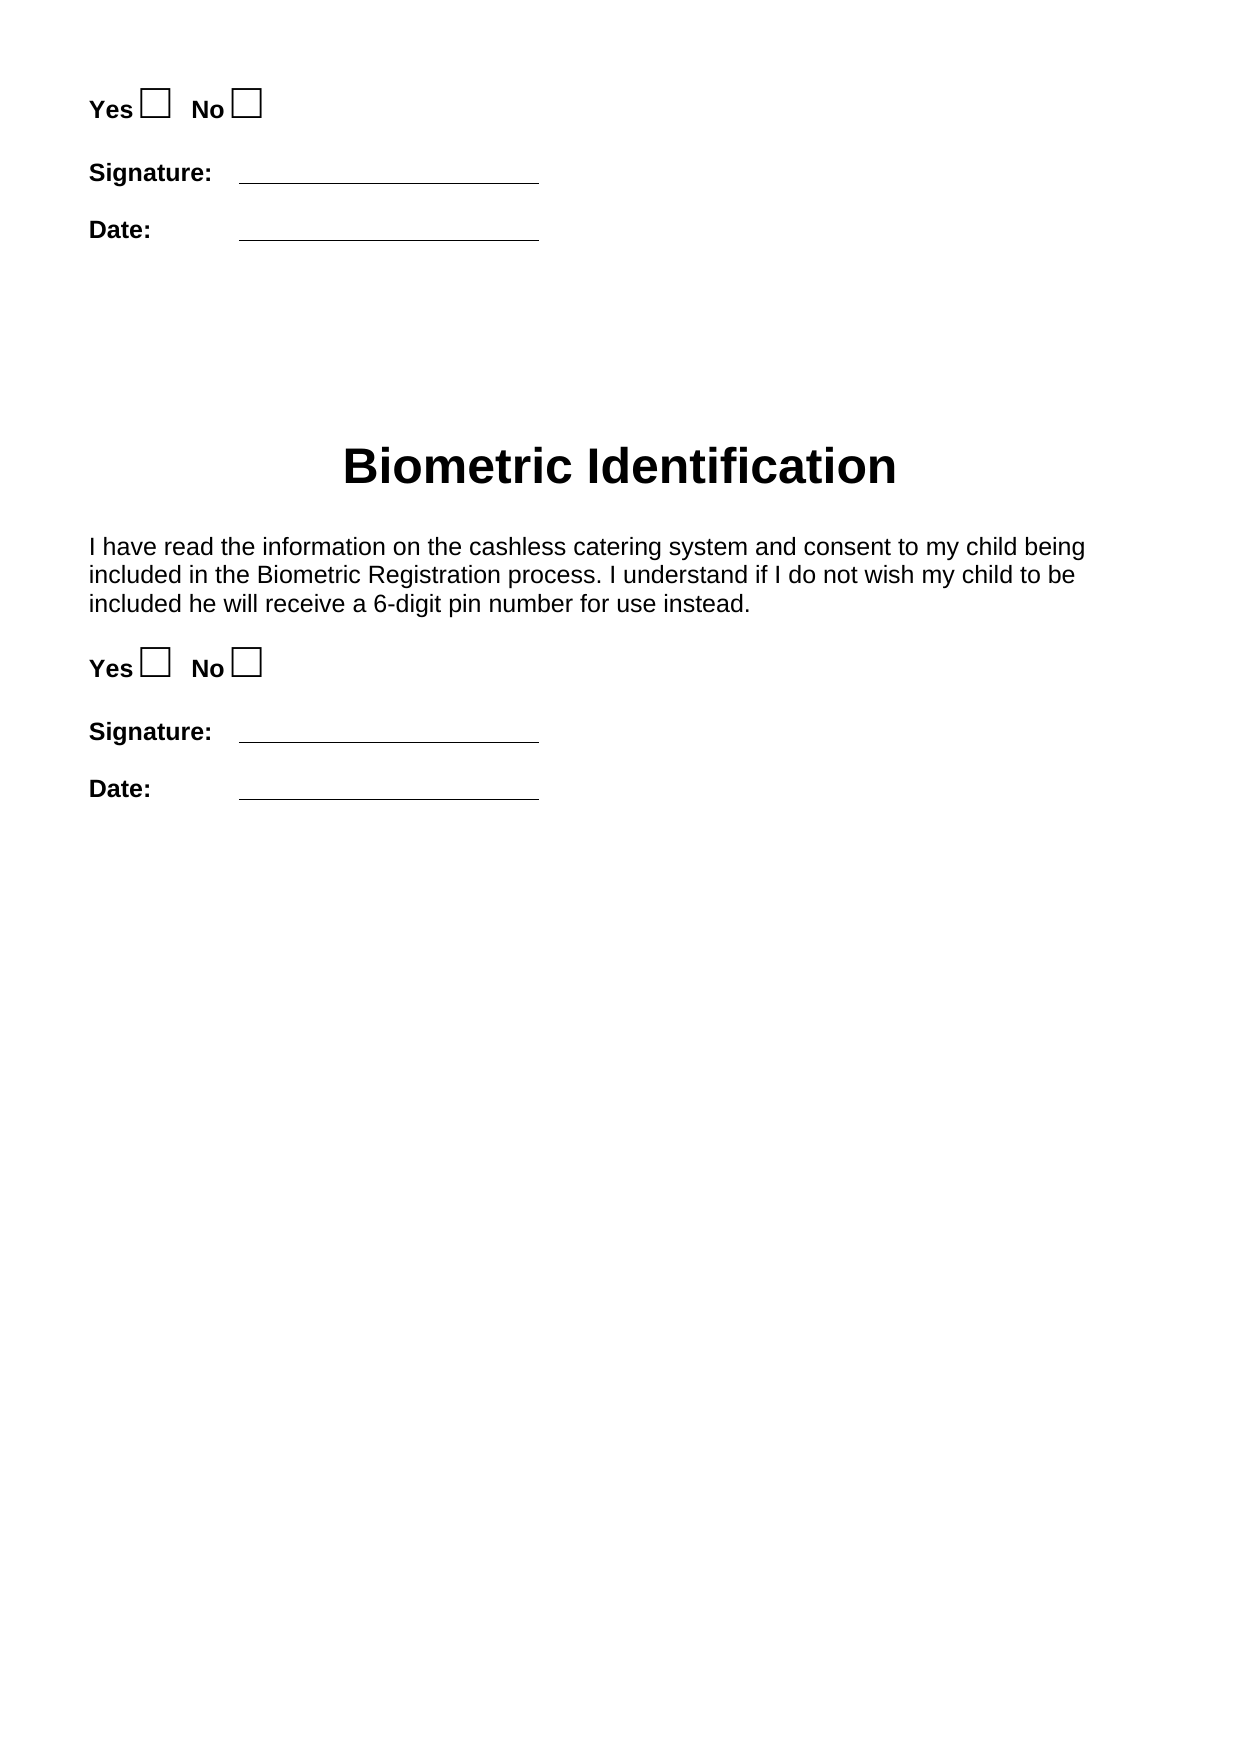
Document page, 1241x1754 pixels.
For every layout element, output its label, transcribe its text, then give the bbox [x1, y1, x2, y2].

text I have read the information on the cashless catering system and consent to my child being included in the Biometric Registration process. I understand if I do not wish my child to be included he will receive a 6-digit pin number for use instead. [89, 532, 1152, 618]
text Date: [89, 774, 1152, 803]
text Biometric Identification [89, 437, 1152, 494]
text Signature: [89, 717, 1152, 746]
text Date: [89, 215, 1152, 244]
text Signature: [89, 158, 1152, 186]
text Yes □ No □ [89, 71, 1152, 129]
text Yes □ No □ [89, 631, 1152, 688]
